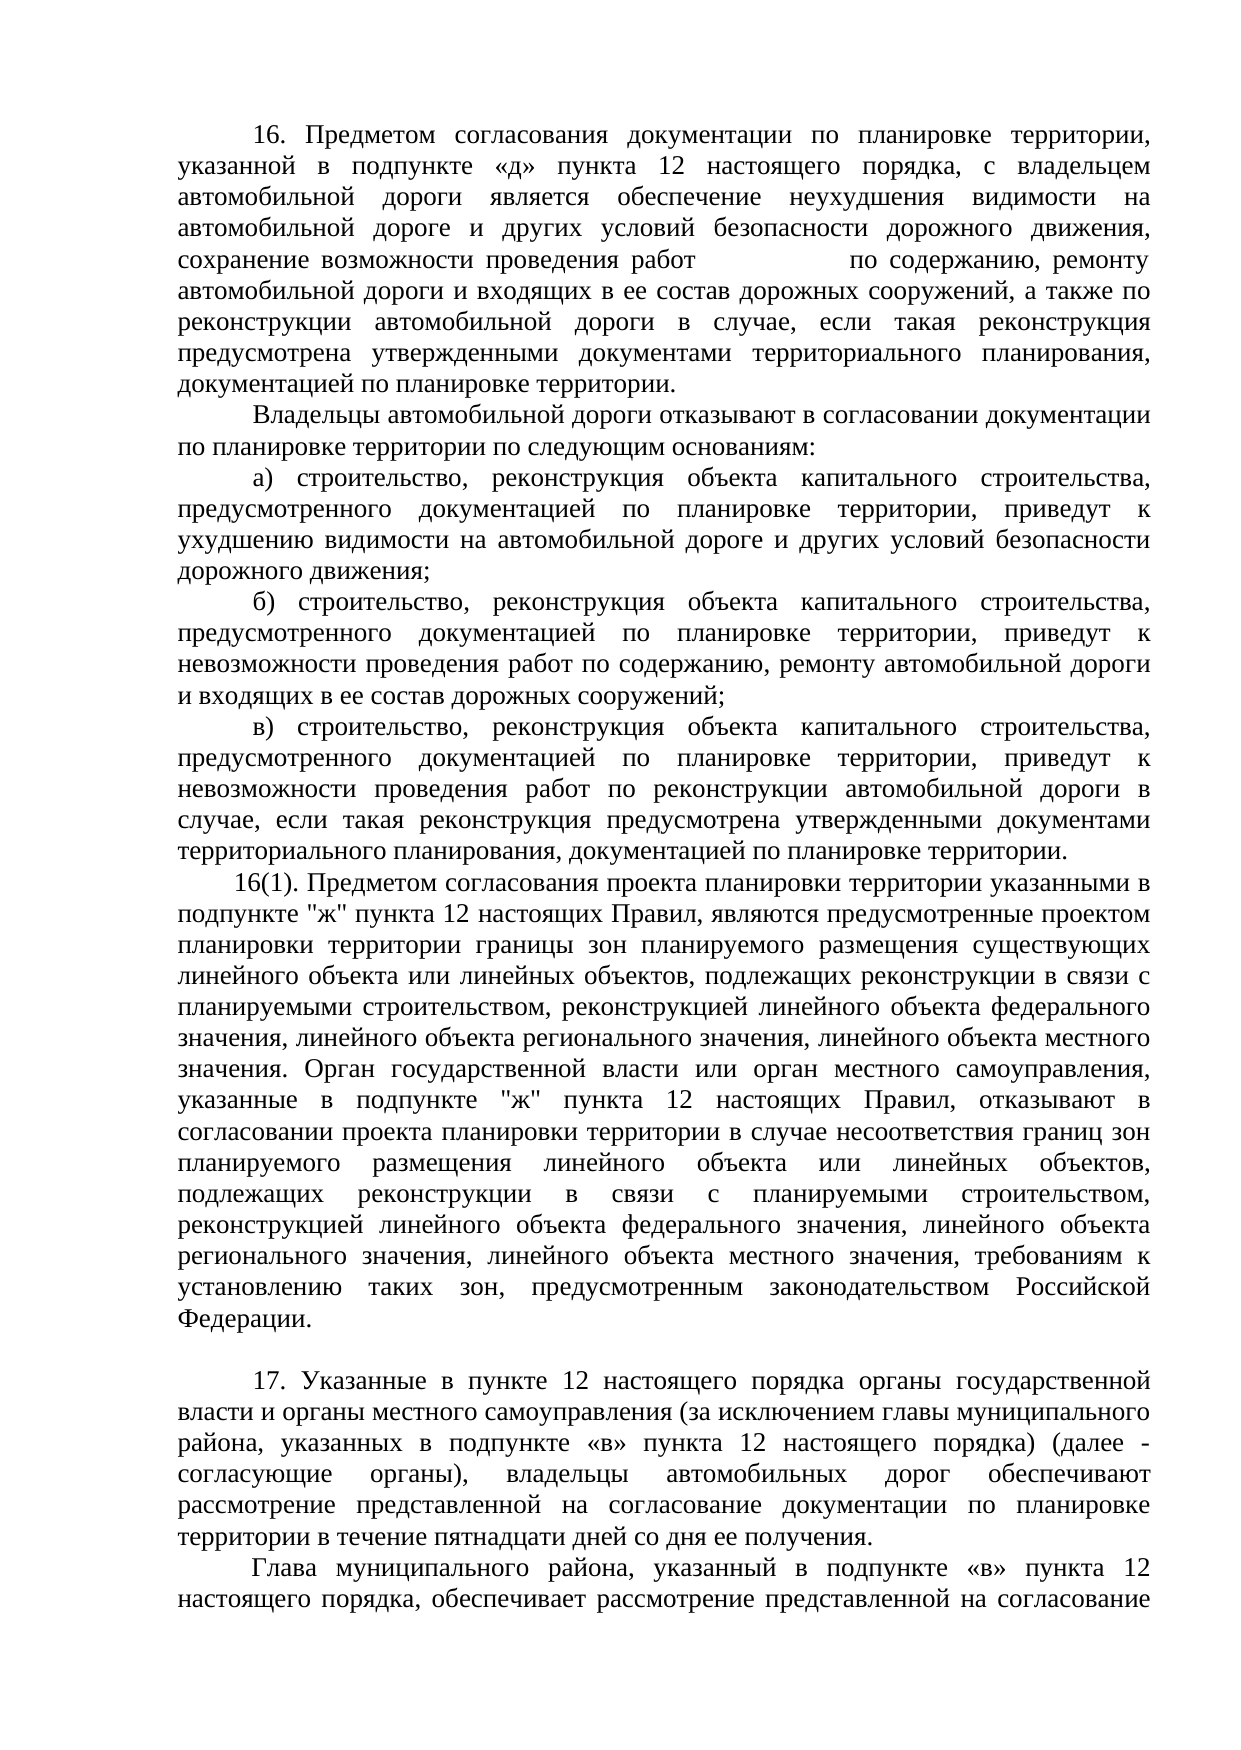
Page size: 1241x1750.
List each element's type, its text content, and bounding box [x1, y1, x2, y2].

text 17. Указанные в пункте 12 настоящего порядка органы государственной власти и органы местного самоуправления (за исключением главы муниципального района, указанных в подпункте «в» пункта 12 настоящего порядка) (далее - согласующие органы), владельцы автомобильных дорог обеспечивают рассмотрение представленной на согласование документации по планировке территории в течение пятнадцати дней со дня ее получения. [177, 1364, 1152, 1551]
text 16. Предметом согласования документации по планировке территории, указанной в подпункте «д» пункта 12 настоящего порядка, с владельцем автомобильной дороги является обеспечение неухудшения видимости на автомобильной дороге и других условий безопасности дорожного движения, сохранение возможности проведения работ по содержанию, ремонту автомобильной дороги и входящих в ее состав дорожных сооружений, а также по реконструкции автомобильной дороги в случае, если такая реконструкция предусмотрена утвержденными документами территориального планирования, документацией по планировке территории. [177, 118, 1152, 398]
text а) строительство, реконструкция объекта капитального строительства, предусмотренного документацией по планировке территории, приведут к ухудшению видимости на автомобильной дороге и других условий безопасности дорожного движения; [177, 461, 1152, 585]
text б) строительство, реконструкция объекта капитального строительства, предусмотренного документацией по планировке территории, приведут к невозможности проведения работ по содержанию, ремонту автомобильной дороги и входящих в ее состав дорожных сооружений; [177, 585, 1152, 710]
text 16(1). Предметом согласования проекта планировки территории указанными в подпункте "ж" пункта 12 настоящих Правил, являются предусмотренные проектом планировки территории границы зон планируемого размещения существующих линейного объекта или линейных объектов, подлежащих реконструкции в связи с планируемыми строительством, реконструкцией линейного объекта федерального значения, линейного объекта регионального значения, линейного объекта местного значения. Орган государственной власти или орган местного самоуправления, указанные в подпункте "ж" пункта 12 настоящих Правил, отказывают в согласовании проекта планировки территории в случае несоответствия границ зон планируемого размещения линейного объекта или линейных объектов, подлежащих реконструкции в связи с планируемыми строительством, реконструкцией линейного объекта федерального значения, линейного объекта регионального значения, линейного объекта местного значения, требованиям к установлению таких зон, предусмотренным законодательством Российской Федерации. [177, 866, 1152, 1333]
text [177, 1551, 1152, 1613]
text Владельцы автомобильной дороги отказывают в согласовании документации по планировке территории по следующим основаниям: [177, 398, 1152, 461]
text в) строительство, реконструкция объекта капитального строительства, предусмотренного документацией по планировке территории, приведут к невозможности проведения работ по реконструкции автомобильной дороги в случае, если такая реконструкция предусмотрена утвержденными документами территориального планирования, документацией по планировке территории. [177, 710, 1152, 866]
